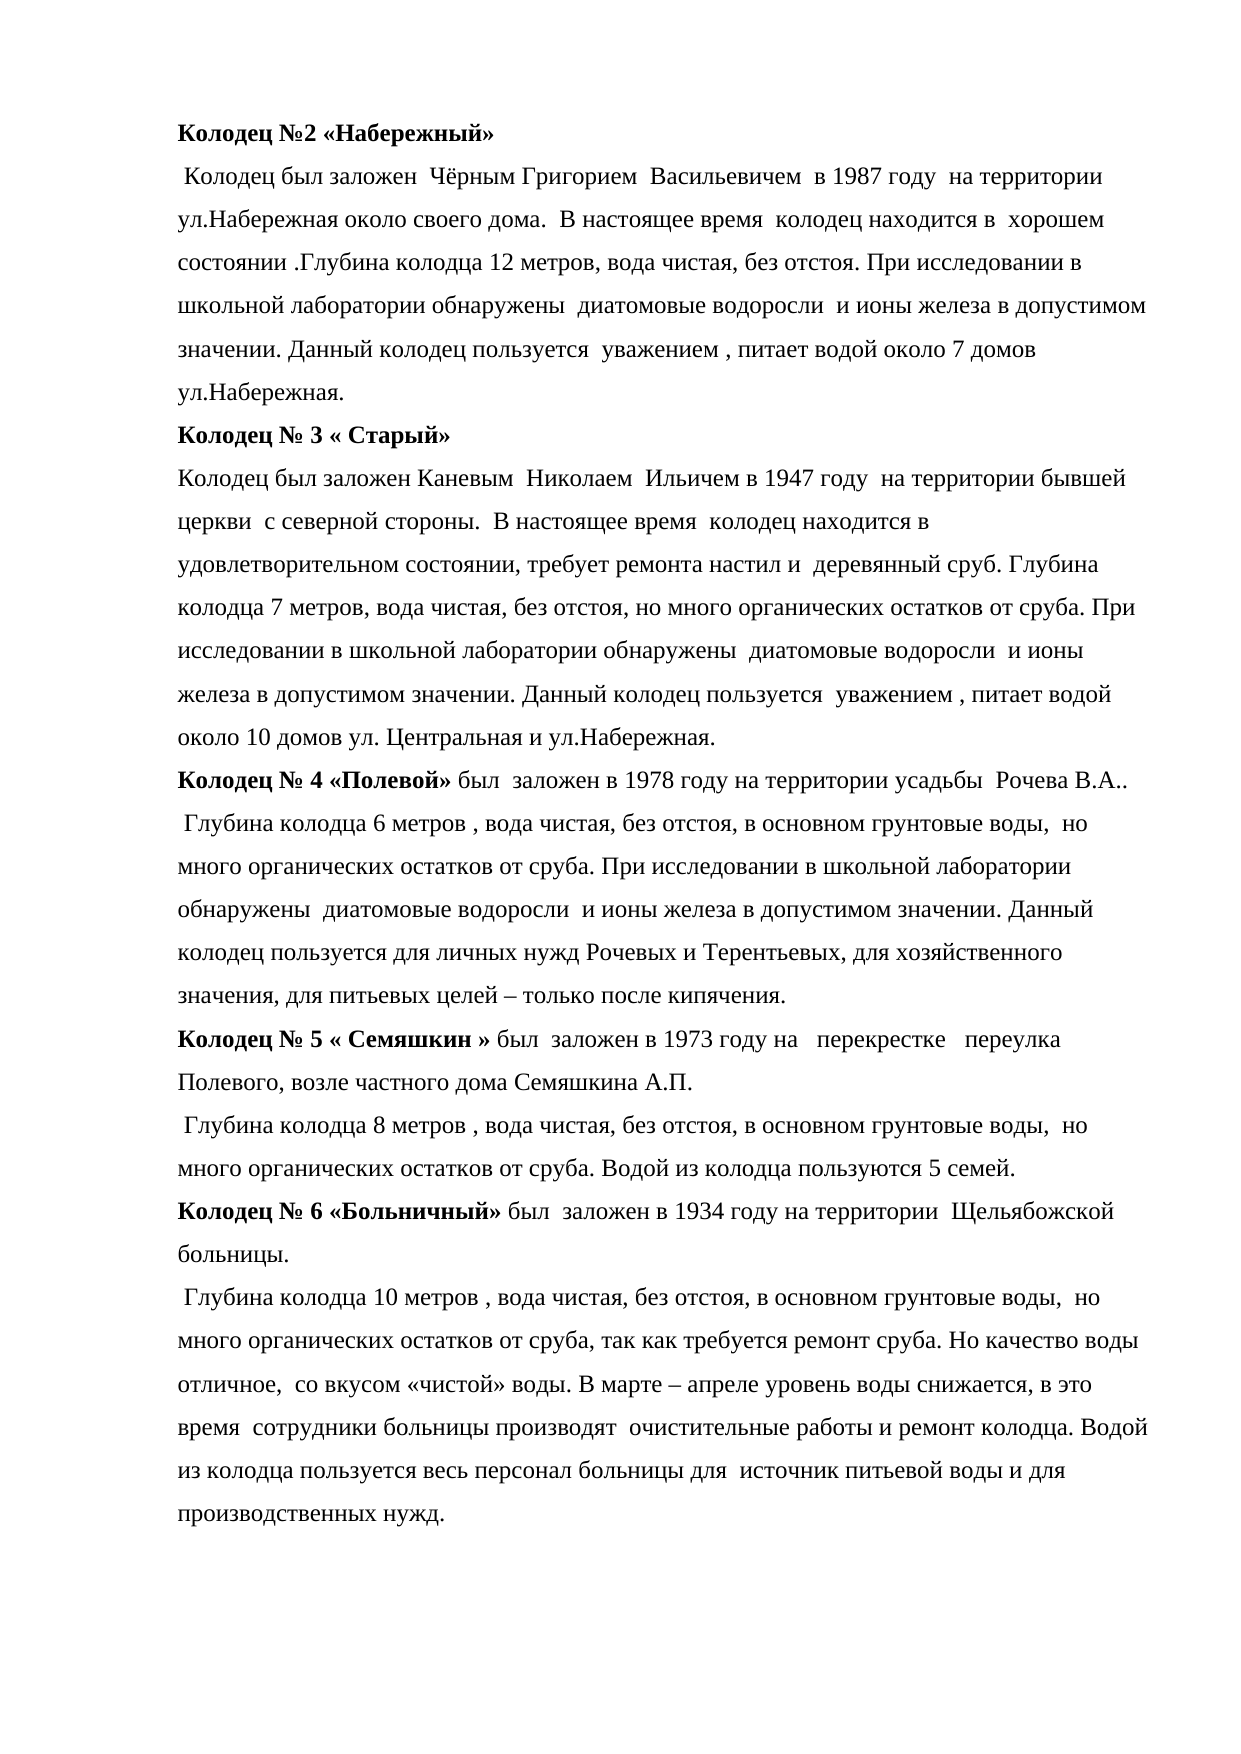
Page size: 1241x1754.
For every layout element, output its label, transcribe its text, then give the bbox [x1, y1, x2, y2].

text Колодец № 4 «Полевой» был заложен в 1978 году на территории усадьбы Рочева В.А.. Глубина колодца 6 метров , вода чистая, без отстоя, в основном грунтовые воды, но много органических остатков от сруба. При исследовании в школьной лаборатории обнаружены диатомовые водоросли и ионы железа в допустимом значении. Данный колодец пользуется для личных нужд Рочевых и Терентьевых, для хозяйственного значения, для питьевых целей – только после кипячения. [177, 765, 1152, 1009]
text Колодец № 5 « Семяшкин » был заложен в 1973 году на перекрестке переулка Полевого, возле частного дома Семяшкина А.П. Глубина колодца 8 метров , вода чистая, без отстоя, в основном грунтовые воды, но много органических остатков от сруба. Водой из колодца пользуются 5 семей. [177, 1024, 1152, 1182]
text Колодец № 3 « Старый» Колодец был заложен Каневым Николаем Ильичем в 1947 году на территории бывшей церкви с северной стороны. В настоящее время колодец находится в удовлетворительном состоянии, требует ремонта настил и деревянный сруб. Глубина колодца 7 метров, вода чистая, без отстоя, но много органических остатков от сруба. При исследовании в школьной лаборатории обнаружены диатомовые водоросли и ионы железа в допустимом значении. Данный колодец пользуется уважением , питает водой около 10 домов ул. Центральная и ул.Набережная. [177, 420, 1152, 751]
text Колодец №2 «Набережный» Колодец был заложен Чёрным Григорием Васильевичем в 1987 году на территории ул.Набережная около своего дома. В настоящее время колодец находится в хорошем состоянии .Глубина колодца 12 метров, вода чистая, без отстоя. При исследовании в школьной лаборатории обнаружены диатомовые водоросли и ионы железа в допустимом значении. Данный колодец пользуется уважением , питает водой около 7 домов ул.Набережная. [177, 118, 1152, 406]
text Колодец № 6 «Больничный» был заложен в 1934 году на территории Щельябожской больницы. Глубина колодца 10 метров , вода чистая, без отстоя, в основном грунтовые воды, но много органических остатков от сруба, так как требуется ремонт сруба. Но качество воды отличное, со вкусом «чистой» воды. В марте – апреле уровень воды снижается, в это время сотрудники больницы производят очистительные работы и ремонт колодца. Водой из колодца пользуется весь персонал больницы для источник питьевой воды и для производственных нужд. [177, 1196, 1152, 1527]
